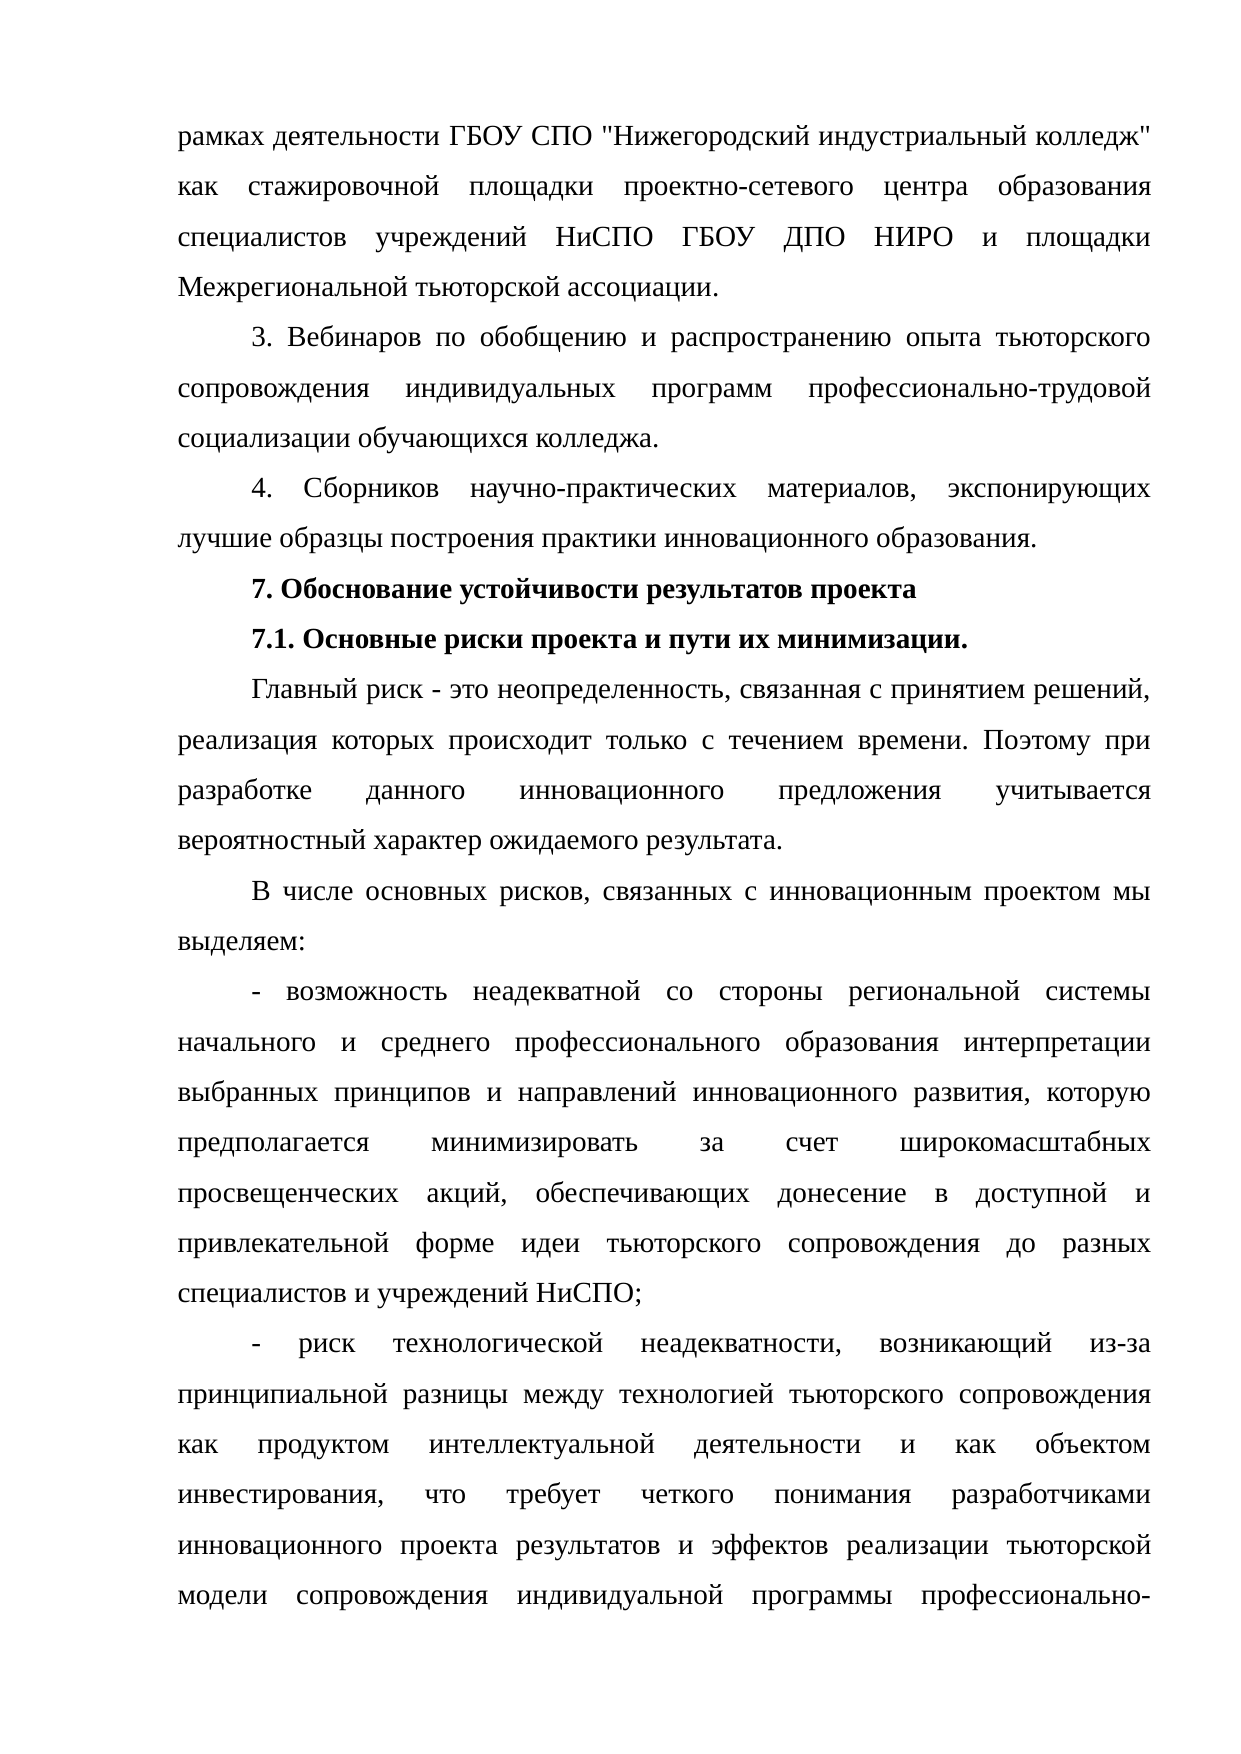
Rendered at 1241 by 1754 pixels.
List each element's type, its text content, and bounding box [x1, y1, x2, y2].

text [177, 1326, 1152, 1611]
text - возможность неадекватной со стороны региональной системы начального и среднего профессионального образования интерпретации выбранных принципов и направлений инновационного развития, которую предполагается минимизировать за счет широкомасштабных просвещенческих акций, обеспечивающих донесение в доступной и привлекательной форме идеи тьюторского сопровождения до разных специалистов и учреждений НиСПО; [177, 973, 1152, 1309]
text 7.1. Основные риски проекта и пути их минимизации. [177, 621, 1152, 655]
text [177, 118, 1152, 303]
text 4. Сборников научно-практических материалов, экспонирующих лучшие образцы построения практики инновационного образования. [177, 470, 1152, 554]
text 3. Вебинаров по обобщению и распространению опыта тьюторского сопровождения индивидуальных программ профессионально-трудовой социализации обучающихся колледжа. [177, 319, 1152, 453]
text Главный риск - это неопределенность, связанная с принятием решений, реализация которых происходит только с течением времени. Поэтому при разработке данного инновационного предложения учитывается вероятностный характер ожидаемого результата. [177, 672, 1152, 856]
text В числе основных рисков, связанных с инновационным проектом мы выделяем: [177, 873, 1152, 957]
text 7. Обоснование устойчивости результатов проекта [177, 571, 1152, 604]
